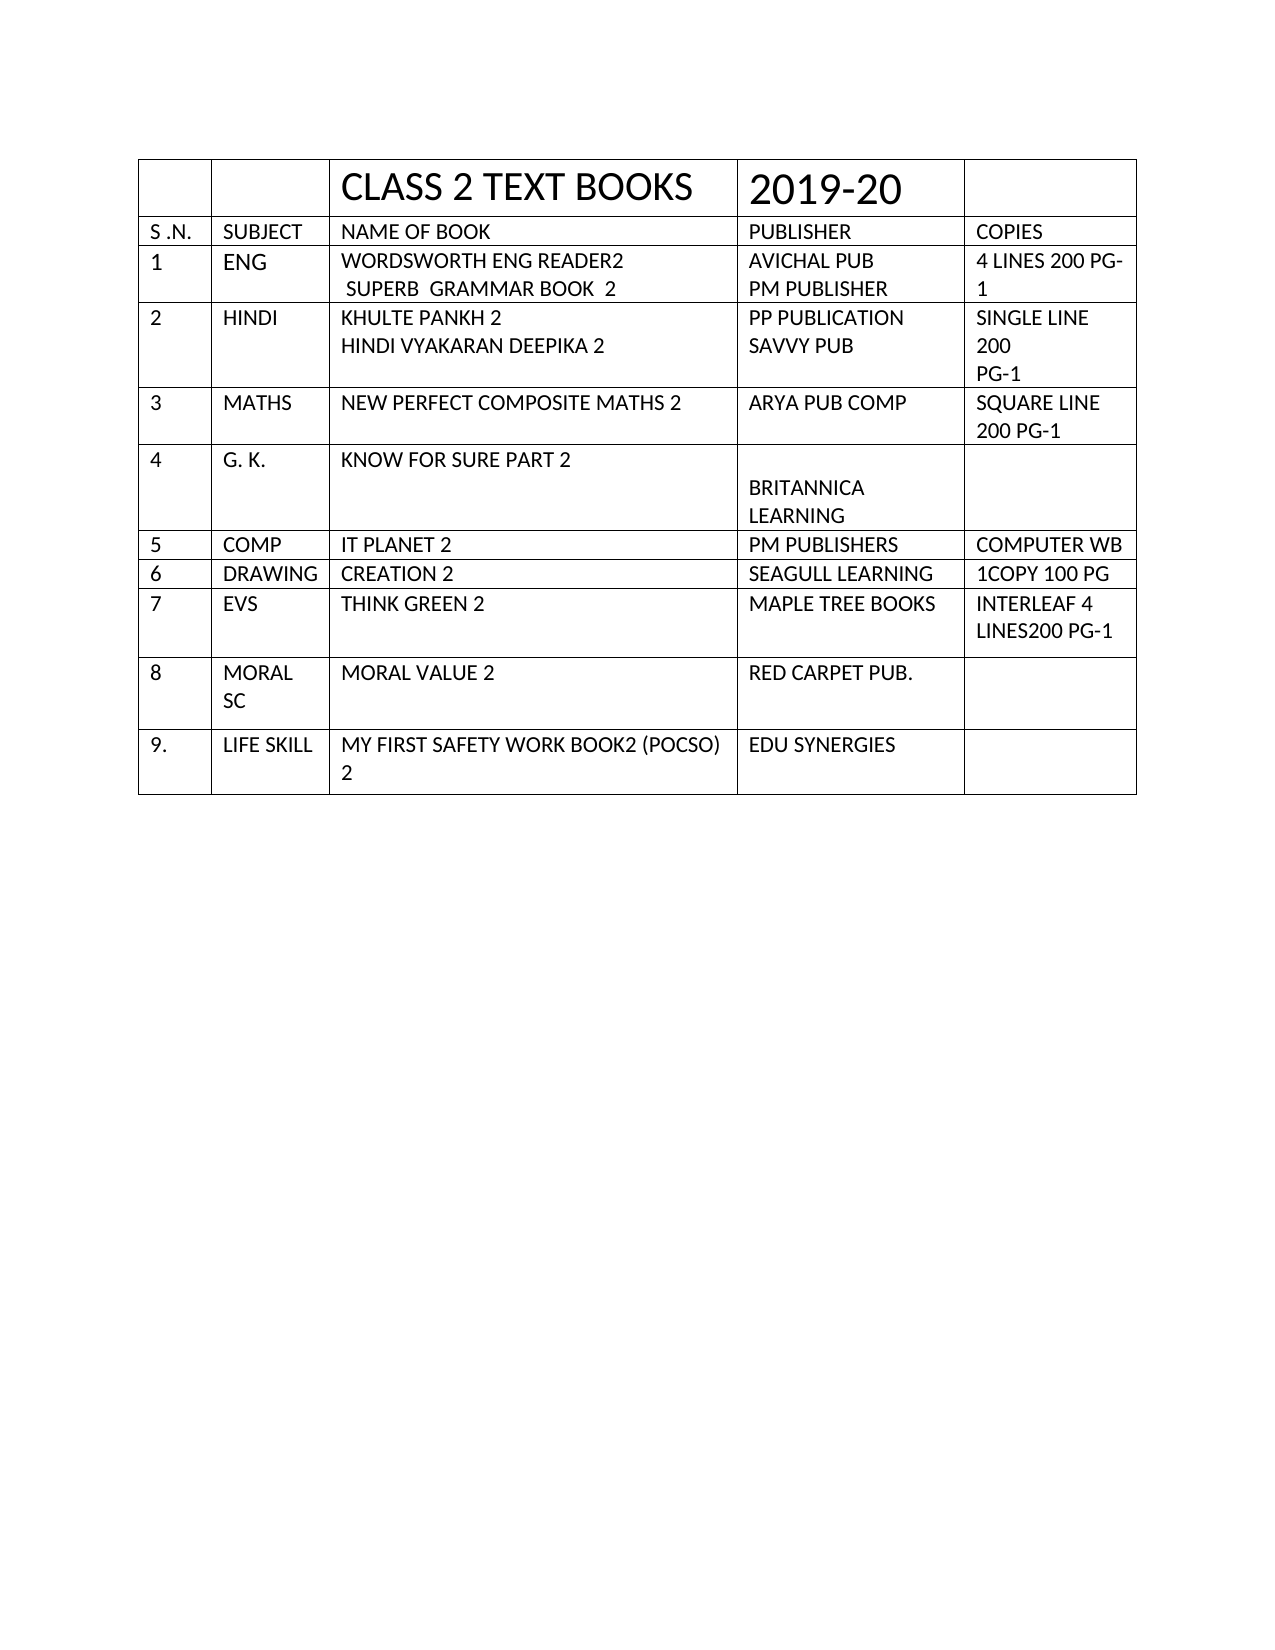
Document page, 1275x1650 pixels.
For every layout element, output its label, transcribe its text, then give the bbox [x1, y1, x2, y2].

table_header CLASS 2 TEXT BOOKS [330, 160, 737, 216]
table_cell COMP [212, 531, 329, 558]
table_cell 1 [139, 246, 211, 302]
table_cell EVS [212, 589, 329, 657]
table_cell NAME OF BOOK [330, 217, 737, 245]
table_cell ENG [212, 246, 329, 302]
table_cell 3 [139, 388, 211, 444]
table_cell [965, 445, 1136, 529]
table_cell MATHS [212, 388, 329, 444]
table_cell LIFE SKILL [212, 730, 329, 793]
table_cell WORDSWORTH ENG READER2 SUPERB GRAMMAR BOOK 2 [330, 246, 737, 302]
table_cell BRITANNICA LEARNING [738, 445, 964, 529]
table_cell THINK GREEN 2 [330, 589, 737, 657]
table_cell SUBJECT [212, 217, 329, 245]
table_cell SINGLE LINE 200 PG-1 [965, 303, 1136, 387]
table_header [965, 160, 1136, 216]
table_header [139, 160, 211, 216]
table_cell MORAL SC [212, 658, 329, 729]
table_cell COPIES [965, 217, 1136, 245]
table_cell KNOW FOR SURE PART 2 [330, 445, 737, 529]
table_cell CREATION 2 [330, 560, 737, 588]
table_cell IT PLANET 2 [330, 531, 737, 558]
table_cell EDU SYNERGIES [738, 730, 964, 793]
table_cell S .N. [139, 217, 211, 245]
table_cell G. K. [212, 445, 329, 529]
table_cell 9. [139, 730, 211, 793]
table_cell SQUARE LINE 200 PG-1 [965, 388, 1136, 444]
table_cell NEW PERFECT COMPOSITE MATHS 2 [330, 388, 737, 444]
table_cell 1COPY 100 PG [965, 560, 1136, 588]
table_cell 7 [139, 589, 211, 657]
table_cell 4 LINES 200 PG-1 [965, 246, 1136, 302]
table_header [212, 160, 329, 216]
table_header 2019-20 [738, 160, 964, 216]
table_cell KHULTE PANKH 2 HINDI VYAKARAN DEEPIKA 2 [330, 303, 737, 387]
table_cell [965, 730, 1136, 793]
table_cell [965, 658, 1136, 729]
table_cell AVICHAL PUB PM PUBLISHER [738, 246, 964, 302]
table_cell 5 [139, 531, 211, 558]
table_cell INTERLEAF 4 LINES200 PG-1 [965, 589, 1136, 657]
table_cell HINDI [212, 303, 329, 387]
table_cell RED CARPET PUB. [738, 658, 964, 729]
table_cell MY FIRST SAFETY WORK BOOK2 (POCSO) 2 [330, 730, 737, 793]
table_cell COMPUTER WB [965, 531, 1136, 558]
table_cell 4 [139, 445, 211, 529]
table_cell PP PUBLICATION SAVVY PUB [738, 303, 964, 387]
table_cell 8 [139, 658, 211, 729]
table_cell PUBLISHER [738, 217, 964, 245]
table_cell MAPLE TREE BOOKS [738, 589, 964, 657]
table_cell MORAL VALUE 2 [330, 658, 737, 729]
table_cell 6 [139, 560, 211, 588]
table_cell DRAWING [212, 560, 329, 588]
table_cell 2 [139, 303, 211, 387]
table_cell PM PUBLISHERS [738, 531, 964, 558]
table_cell SEAGULL LEARNING [738, 560, 964, 588]
table_cell ARYA PUB COMP [738, 388, 964, 444]
